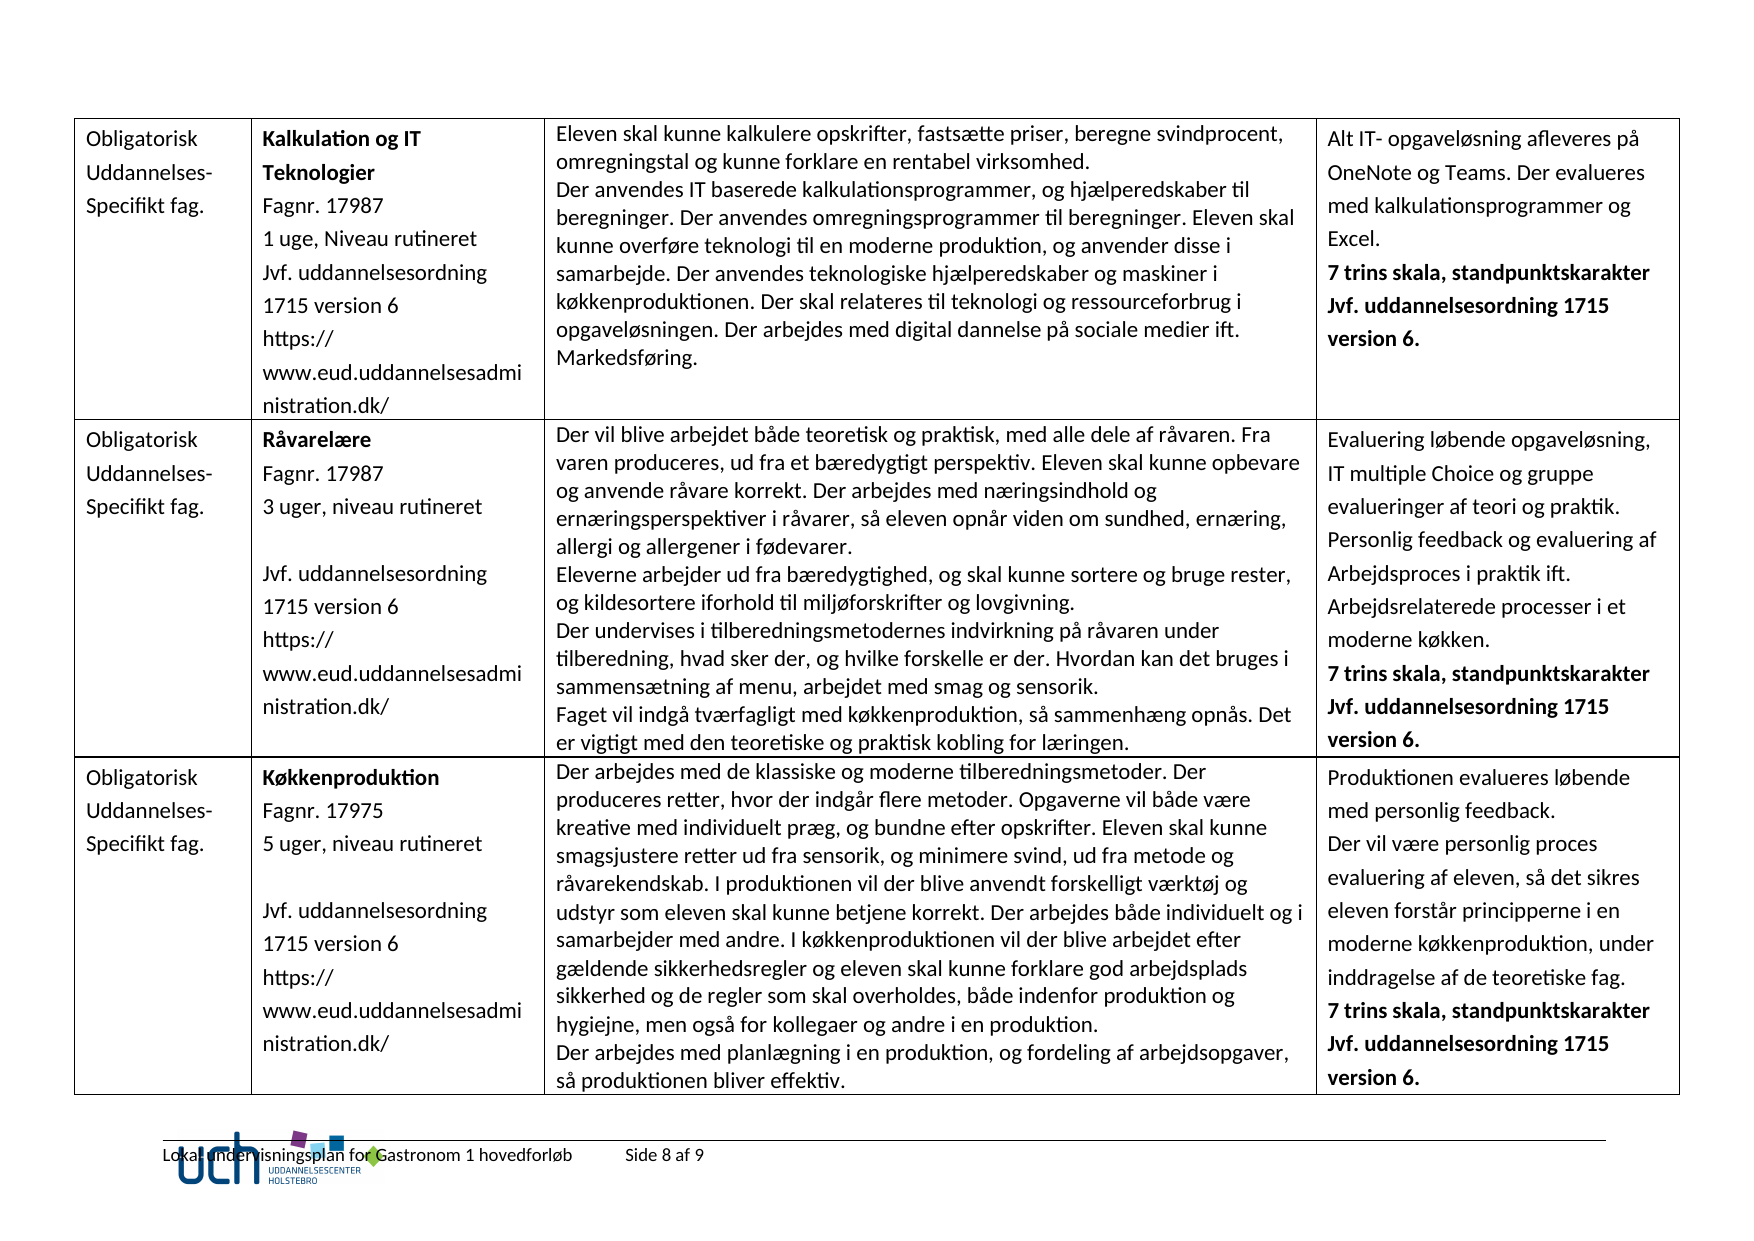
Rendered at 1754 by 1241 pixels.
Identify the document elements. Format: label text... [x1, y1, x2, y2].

table_cell Produktionen evalueres løbende med personlig feedback. Der vil være personlig proces evaluering af eleven, så det sikres eleven forstår principperne i en moderne køkkenproduktion, under inddragelse af de teoretiske fag. 7 trins skala, standpunktskarakter Jvf. uddannelsesordning 1715 version 6. [1317, 758, 1679, 1094]
table_cell Obligatorisk Uddannelses- Specifikt fag. [75, 758, 251, 1094]
table_cell Alt IT- opgaveløsning afleveres på OneNote og Teams. Der evalueres med kalkulationsprogrammer og Excel. 7 trins skala, standpunktskarakter Jvf. uddannelsesordning 1715 version 6. [1317, 119, 1679, 419]
table_cell Køkkenproduktion Fagnr. 17975 5 uger, niveau rutineret Jvf. uddannelsesordning 1715 version 6 https://www.eud.uddannelsesadministration.dk/ [252, 758, 544, 1094]
table_cell Kalkulation og IT Teknologier Fagnr. 17987 1 uge, Niveau rutineret Jvf. uddannelsesordning 1715 version 6 https://www.eud.uddannelsesadministration.dk/ [252, 119, 544, 419]
table_cell Obligatorisk Uddannelses- Specifikt fag. [75, 119, 251, 419]
table_cell Råvarelære Fagnr. 17987 3 uger, niveau rutineret Jvf. uddannelsesordning 1715 version 6 https://www.eud.uddannelsesadministration.dk/ [252, 420, 544, 756]
picture [177, 1129, 385, 1140]
table_cell Eleven skal kunne kalkulere opskrifter, fastsætte priser, beregne svindprocent, omregningstal og kunne forklare en rentabel virksomhed. Der anvendes IT baserede kalkulationsprogrammer, og hjælperedskaber til beregninger. Der anvendes omregningsprogrammer til beregninger. Eleven skal kunne overføre teknologi til en moderne produktion, og anvender disse i samarbejde. Der anvendes teknologiske hjælperedskaber og maskiner i køkkenproduktionen. Der skal relateres til teknologi og ressourceforbrug i opgaveløsningen. Der arbejdes med digital dannelse på sociale medier ift. Markedsføring. [545, 119, 1316, 419]
table_cell Evaluering løbende opgaveløsning, IT multiple Choice og gruppe evalueringer af teori og praktik. Personlig feedback og evaluering af Arbejdsproces i praktik ift. Arbejdsrelaterede processer i et moderne køkken. 7 trins skala, standpunktskarakter Jvf. uddannelsesordning 1715 version 6. [1317, 420, 1679, 756]
table_cell Der arbejdes med de klassiske og moderne tilberedningsmetoder. Der produceres retter, hvor der indgår flere metoder. Opgaverne vil både være kreative med individuelt præg, og bundne efter opskrifter. Eleven skal kunne smagsjustere retter ud fra sensorik, og minimere svind, ud fra metode og råvarekendskab. I produktionen vil der blive anvendt forskelligt værktøj og udstyr som eleven skal kunne betjene korrekt. Der arbejdes både individuelt og i samarbejder med andre. I køkkenproduktionen vil der blive arbejdet efter gældende sikkerhedsregler og eleven skal kunne forklare god arbejdsplads sikkerhed og de regler som skal overholdes, både indenfor produktion og hygiejne, men også for kollegaer og andre i en produktion. Der arbejdes med planlægning i en produktion, og fordeling af arbejdsopgaver, så produktionen bliver effektiv. [545, 758, 1316, 1094]
picture [377, 1150, 385, 1160]
table_cell Der vil blive arbejdet både teoretisk og praktisk, med alle dele af råvaren. Fra varen produceres, ud fra et bæredygtigt perspektiv. Eleven skal kunne opbevare og anvende råvare korrekt. Der arbejdes med næringsindhold og ernæringsperspektiver i råvarer, så eleven opnår viden om sundhed, ernæring, allergi og allergener i fødevarer. Eleverne arbejder ud fra bæredygtighed, og skal kunne sortere og bruge rester, og kildesortere iforhold til miljøforskrifter og lovgivning. Der undervises i tilberedningsmetodernes indvirkning på råvaren under tilberedning, hvad sker der, og hvilke forskelle er der. Hvordan kan det bruges i sammensætning af menu, arbejdet med smag og sensorik. Faget vil indgå tværfagligt med køkkenproduktion, så sammenhæng opnås. Det er vigtigt med den teoretiske og praktisk kobling for læringen. [545, 420, 1316, 756]
picture [177, 1141, 385, 1185]
table_cell Obligatorisk Uddannelses- Specifikt fag. [75, 420, 251, 756]
